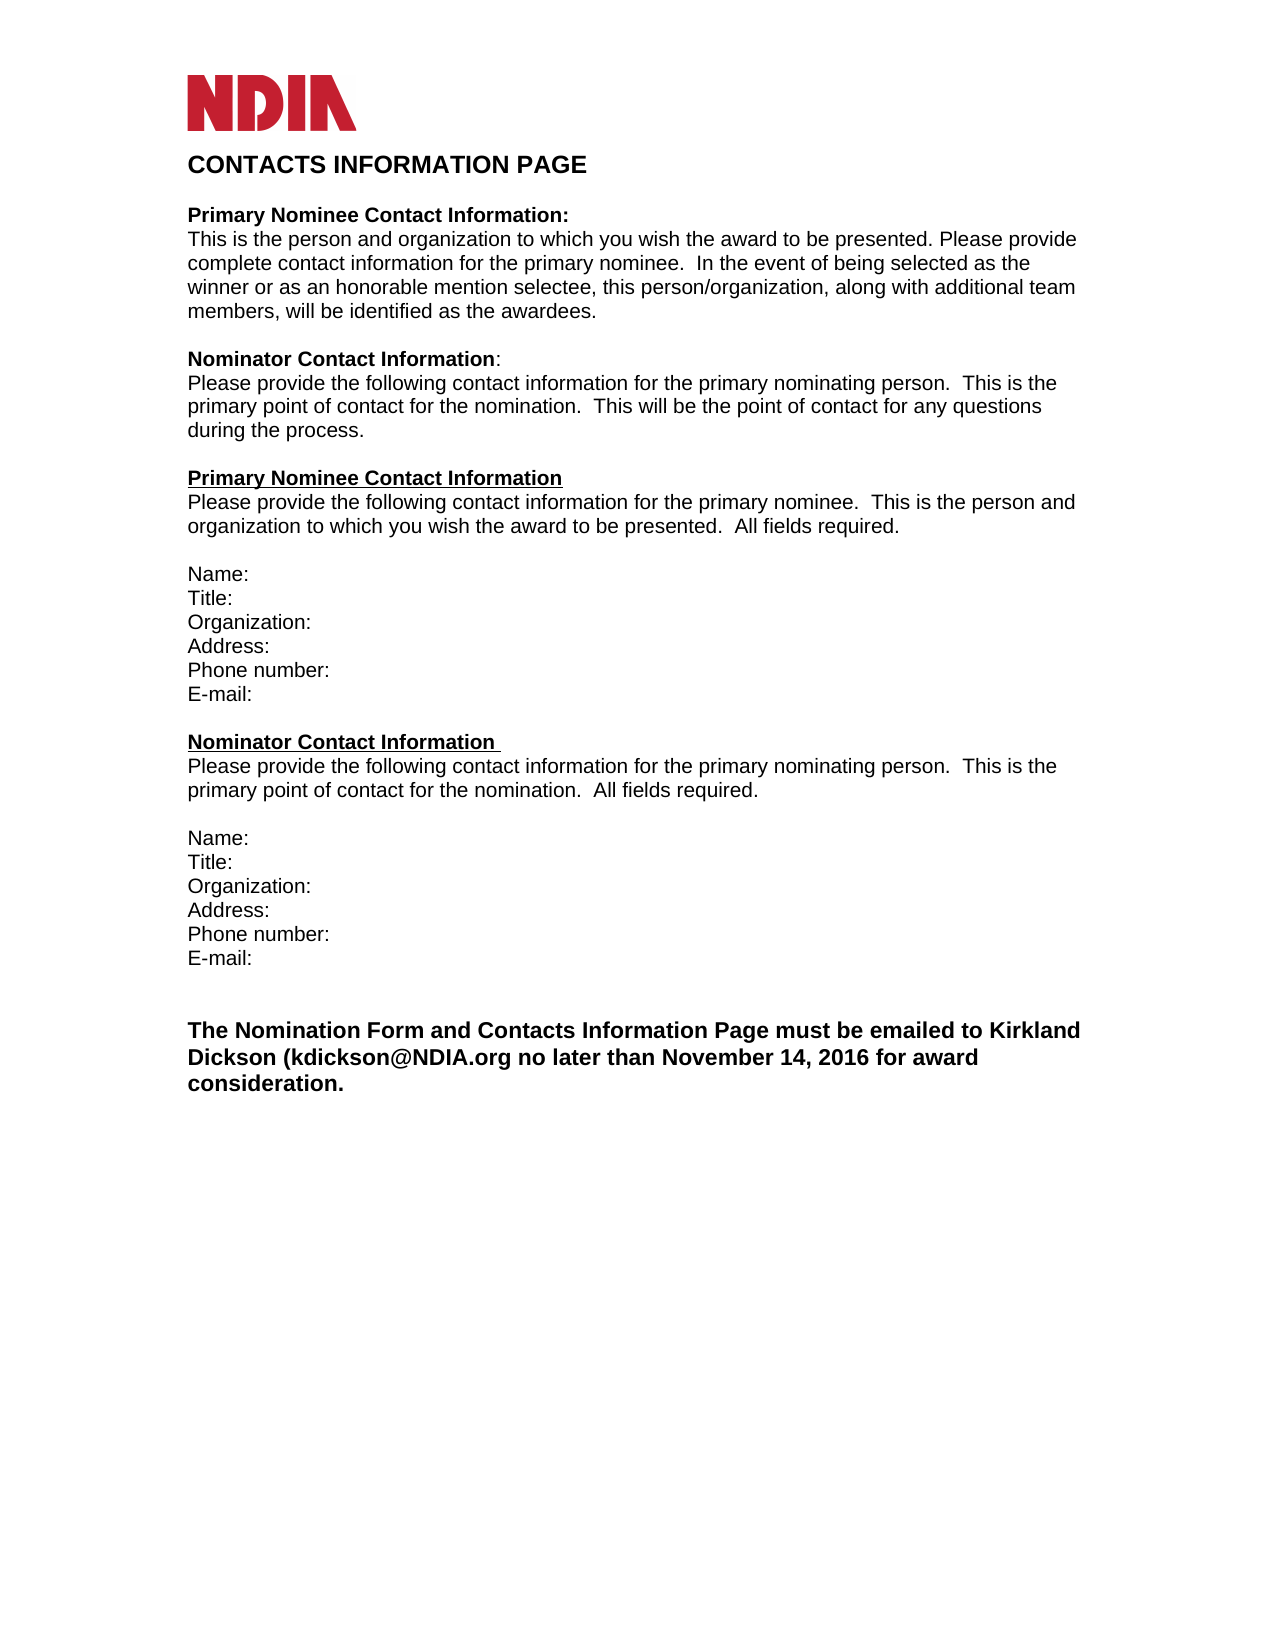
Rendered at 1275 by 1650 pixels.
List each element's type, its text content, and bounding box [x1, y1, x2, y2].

text Title: [187, 849, 1087, 873]
text Name: [187, 562, 1087, 586]
text Title: [187, 586, 1087, 610]
text Address: [187, 897, 1087, 921]
subtitle Primary Nominee Contact Information: [187, 203, 1087, 227]
text CONTACTS INFORMATION PAGE [187, 150, 1087, 179]
text E-mail: [187, 682, 1087, 706]
text Address: [187, 634, 1087, 658]
picture [187, 75, 357, 131]
text The Nomination Form and Contacts Information Page must be emailed to Kirkland Dickson (kdickson@NDIA.org no later than November 14, 2016 for award consideration. [187, 1017, 1087, 1096]
text Name: [187, 826, 1087, 849]
text Organization: [187, 873, 1087, 897]
text This is the person and organization to which you wish the award to be presented. Please provide complete contact information for the primary nominee. In the event of being selected as the winner or as an honorable mention selectee, this person/organization, along with additional team members, will be identified as the awardees. [187, 227, 1087, 322]
text Please provide the following contact information for the primary nominee. This is the person and organization to which you wish the award to be presented. All fields required. [187, 490, 1087, 538]
text Phone number: [187, 658, 1087, 682]
text Phone number: [187, 921, 1087, 945]
subtitle Nominator Contact Information [187, 730, 1087, 754]
text Organization: [187, 610, 1087, 634]
text E-mail: [187, 945, 1087, 969]
text Please provide the following contact information for the primary nominating person. This is the primary point of contact for the nomination. All fields required. [187, 754, 1087, 802]
subtitle Nominator Contact Information: [187, 346, 1087, 370]
subtitle Primary Nominee Contact Information [187, 466, 1087, 490]
text Please provide the following contact information for the primary nominating person. This is the primary point of contact for the nomination. This will be the point of contact for any questions during the process. [187, 370, 1087, 442]
